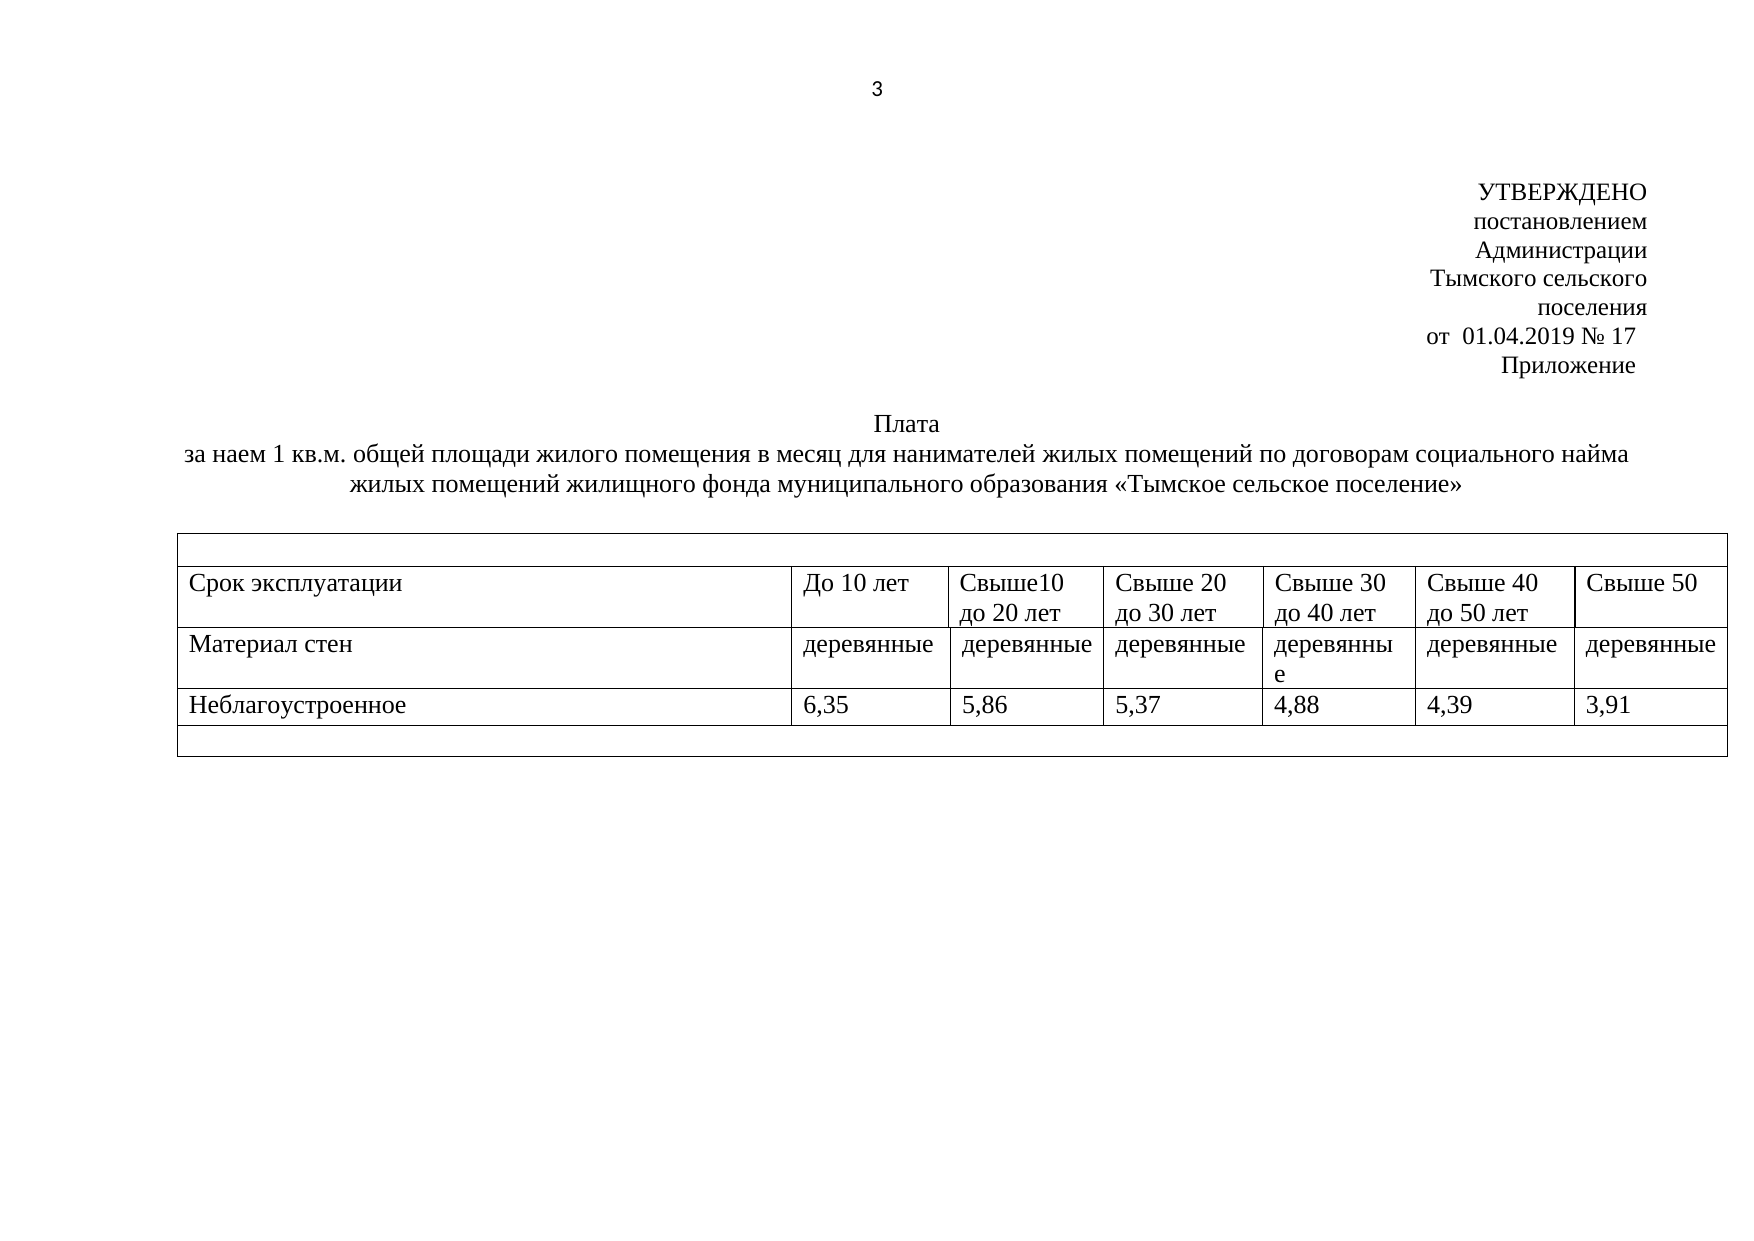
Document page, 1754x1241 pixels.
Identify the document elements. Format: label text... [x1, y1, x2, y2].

table_cell [178, 726, 1727, 756]
text постановлением Администрации [1358, 206, 1647, 263]
table_cell деревянные [951, 628, 1103, 688]
table_header [178, 534, 1727, 566]
text Плата [177, 408, 1636, 438]
table_cell деревянные [1575, 628, 1727, 688]
text за наем 1 кв.м. общей площади жилого помещения в месяц для нанимателей жилых помещений по договорам социального найма жилых помещений жилищного фонда муниципального образования «Тымское сельское поселение» [177, 438, 1636, 498]
text от 01.04.2019 № 17 [1358, 321, 1636, 350]
table_cell Свыше 20 до 30 лет [1104, 567, 1263, 627]
table_cell Свыше 50 [1576, 567, 1727, 627]
table_cell 5,86 [951, 689, 1103, 725]
table_cell 4,88 [1263, 689, 1415, 725]
table_cell деревянные [1104, 628, 1262, 688]
table_cell 3,91 [1575, 689, 1727, 725]
text Тымского сельского поселения [1358, 263, 1647, 321]
table_cell деревянные [1263, 628, 1415, 688]
table_cell деревянные [1416, 628, 1574, 688]
table_cell Срок эксплуатации [178, 567, 791, 627]
table_cell 6,35 [792, 689, 950, 725]
table_cell Свыше 30 до 40 лет [1264, 567, 1415, 627]
text УТВЕРЖДЕНО [118, 177, 1647, 206]
table_cell Неблагоустроенное [178, 689, 791, 725]
table_cell Материал стен [178, 628, 791, 688]
table_cell деревянные [792, 628, 950, 688]
table_cell Свыше10 до 20 лет [949, 567, 1103, 627]
table_cell 5,37 [1104, 689, 1262, 725]
table_cell До 10 лет [792, 567, 948, 627]
table_cell 4,39 [1416, 689, 1574, 725]
text Приложение [1358, 350, 1636, 378]
table_cell Свыше 40 до 50 лет [1416, 567, 1574, 627]
